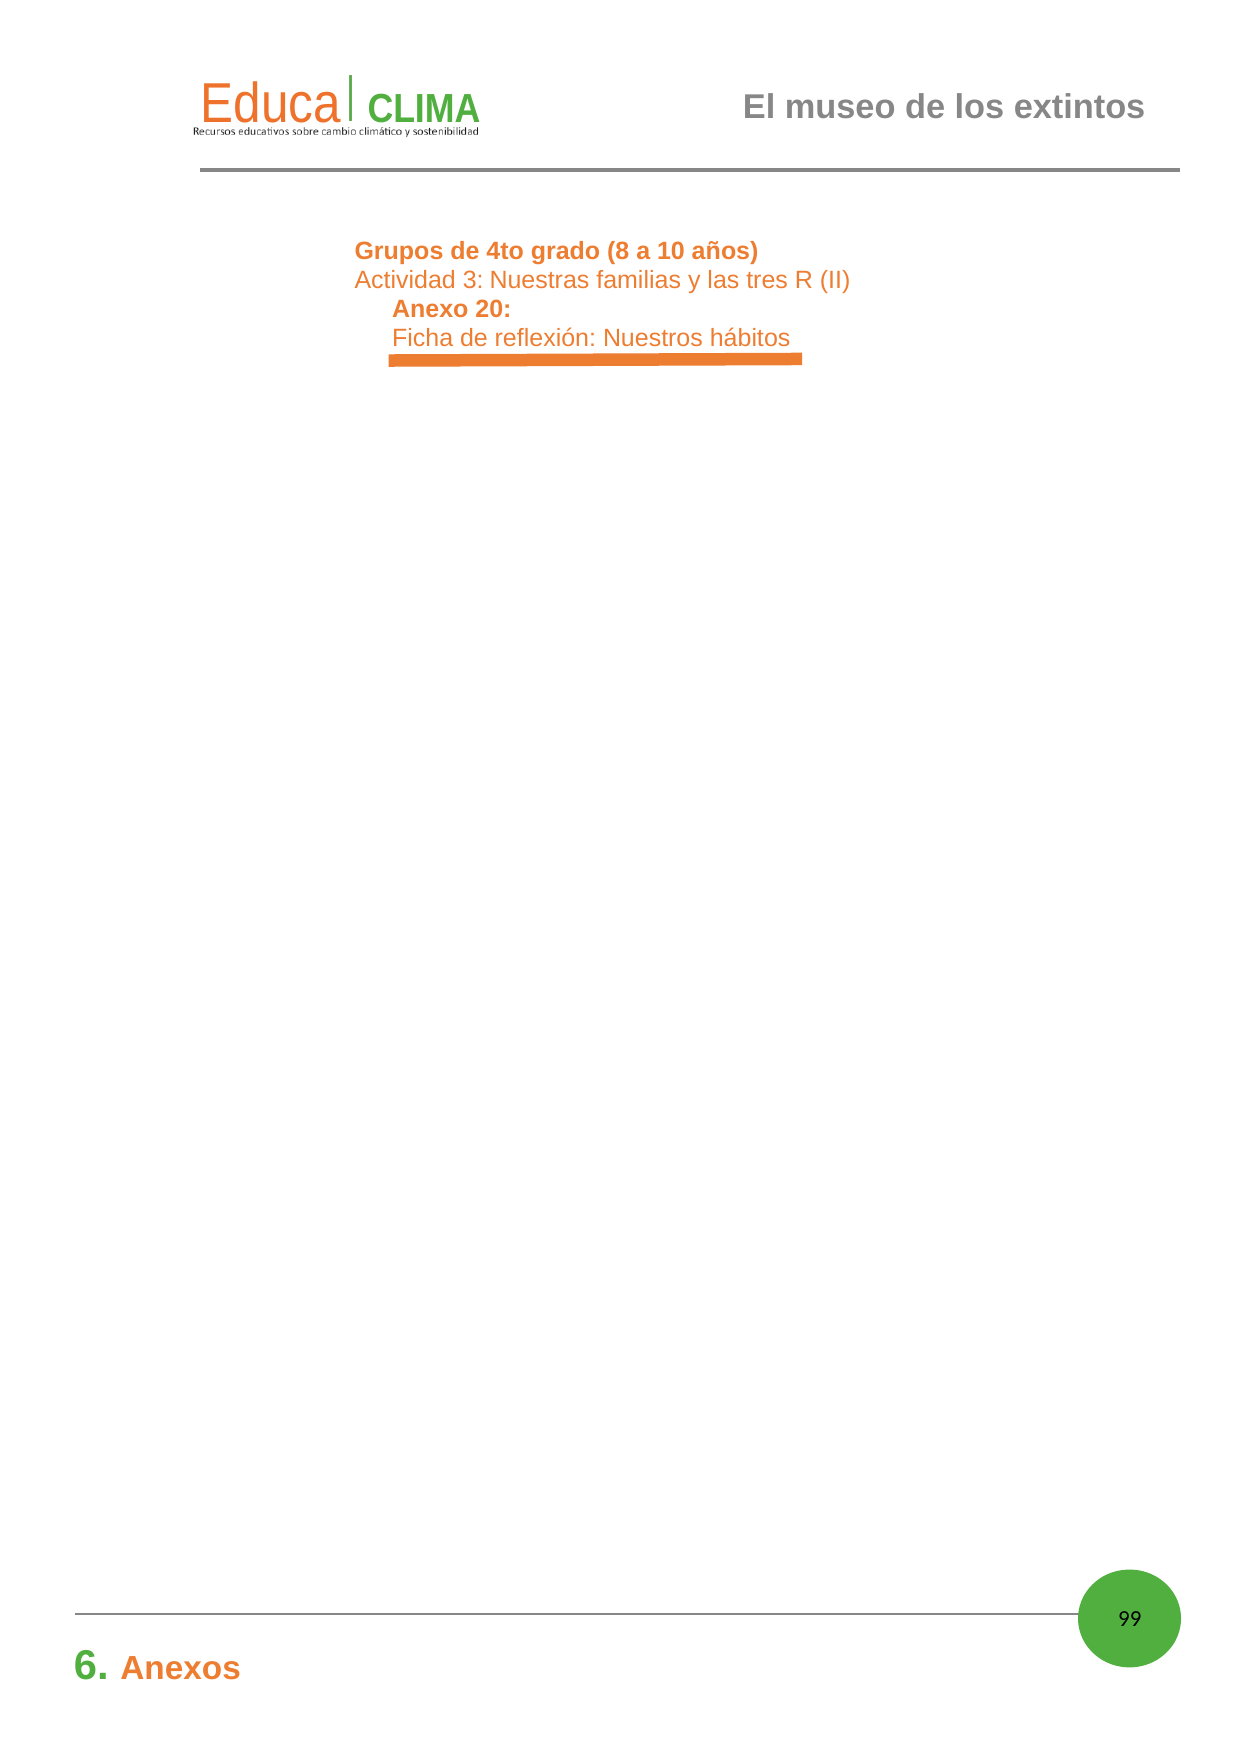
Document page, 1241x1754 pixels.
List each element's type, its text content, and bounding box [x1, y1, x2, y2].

picture [192, 73, 479, 138]
text Anexo 20: [392, 294, 1174, 322]
text Ficha de reflexión: Nuestros hábitos [392, 322, 1174, 351]
text Actividad 3: Nuestras familias y las tres R (II) [354, 265, 1174, 294]
text Grupos de 4to grado (8 a 10 años) [354, 236, 1174, 265]
